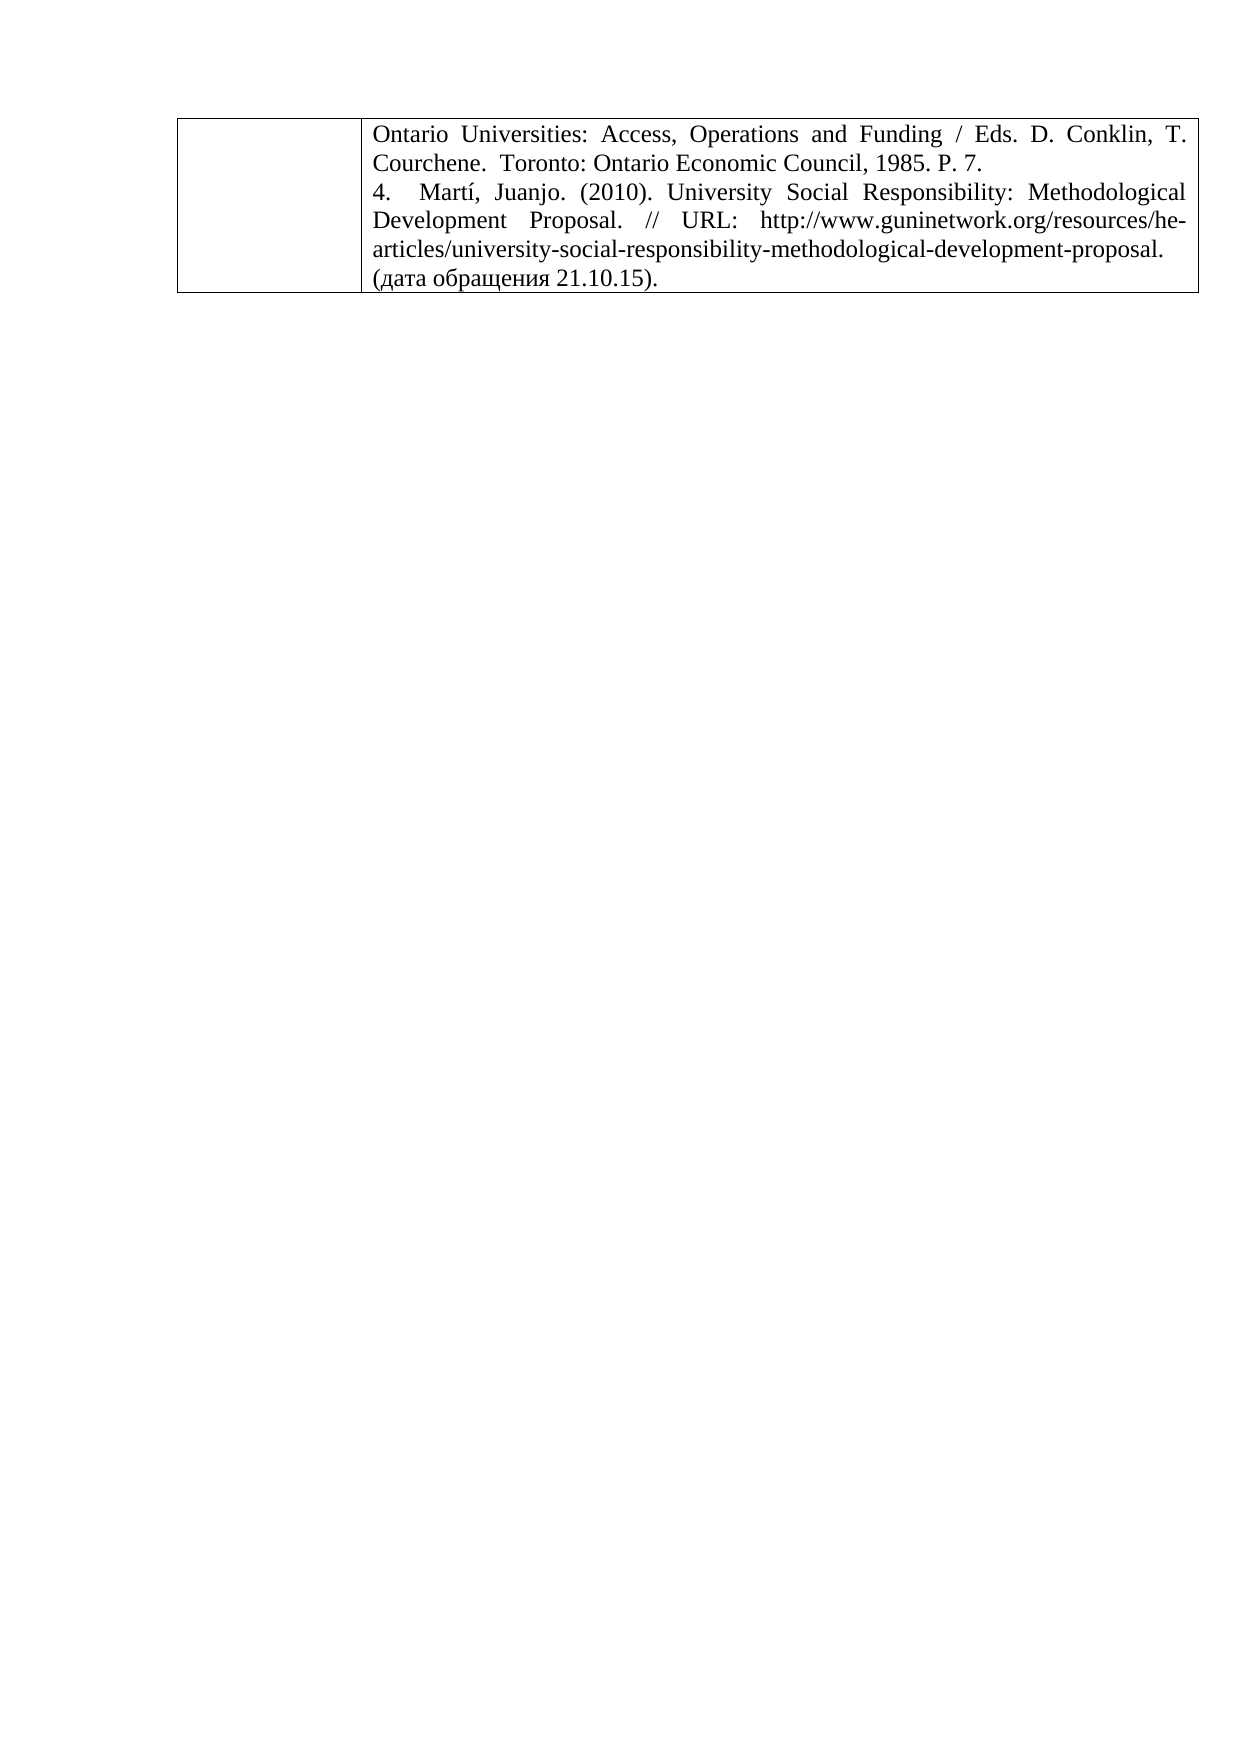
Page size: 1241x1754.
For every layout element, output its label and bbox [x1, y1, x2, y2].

table_header [178, 119, 361, 292]
table_header [362, 119, 1198, 292]
